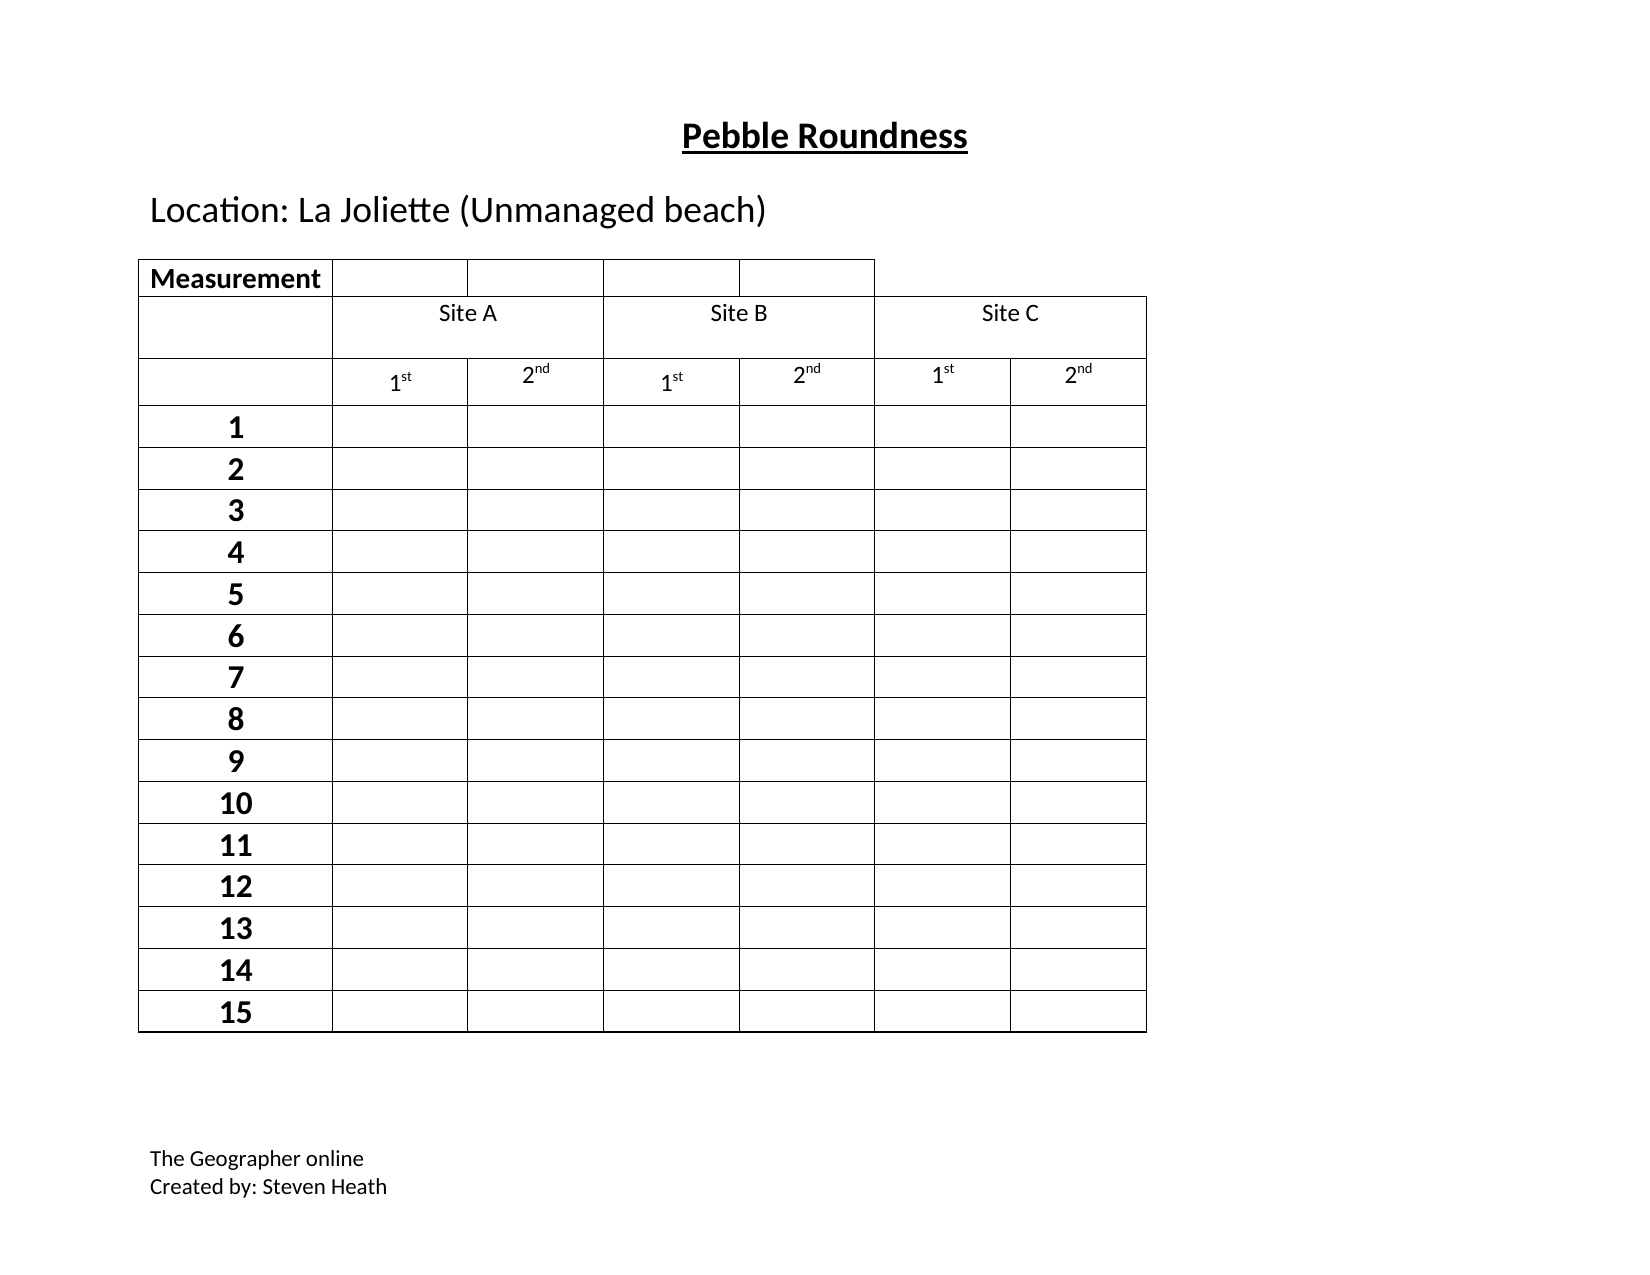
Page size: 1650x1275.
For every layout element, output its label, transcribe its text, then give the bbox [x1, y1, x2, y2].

table_cell [333, 531, 467, 572]
table_cell [604, 657, 739, 697]
table_cell [1011, 991, 1146, 1031]
table_cell [139, 359, 332, 405]
table_cell [1011, 531, 1146, 572]
table_cell [1011, 949, 1146, 990]
table_cell Site B [604, 297, 874, 358]
table_cell [875, 615, 1010, 656]
table_cell [1011, 907, 1146, 948]
table_cell [740, 698, 874, 739]
table_cell 4 [139, 531, 332, 572]
table_cell 15 [139, 991, 332, 1031]
text Location: La Joliette (Unmanaged beach) [150, 186, 1500, 232]
table_cell 7 [139, 657, 332, 697]
table_cell 14 [139, 949, 332, 990]
table_cell [875, 824, 1010, 864]
table_cell [875, 406, 1010, 447]
table_cell [604, 406, 739, 447]
table_cell 12 [139, 865, 332, 906]
table_cell [1011, 657, 1146, 697]
table_cell [1011, 490, 1146, 530]
table_cell [1011, 615, 1146, 656]
table_cell 1st [333, 359, 467, 405]
table_cell [740, 782, 874, 823]
table_cell [740, 991, 874, 1031]
table_cell [875, 991, 1010, 1031]
table_cell [468, 907, 603, 948]
table_cell [1011, 406, 1146, 447]
table_cell [468, 657, 603, 697]
table_cell [333, 824, 467, 864]
table_cell [604, 531, 739, 572]
table_cell [333, 991, 467, 1031]
table_cell [604, 615, 739, 656]
table_cell 2 [139, 448, 332, 488]
table_cell 13 [139, 907, 332, 948]
table_cell [875, 865, 1010, 906]
table_cell [604, 573, 739, 614]
table_cell [604, 782, 739, 823]
table_cell [333, 448, 467, 488]
table_cell [1011, 448, 1146, 488]
table_cell [875, 573, 1010, 614]
table_cell 2nd [1011, 359, 1146, 405]
table_cell [604, 949, 739, 990]
table_cell [468, 573, 603, 614]
table_cell 9 [139, 740, 332, 781]
table_header [333, 260, 467, 296]
table_cell [875, 907, 1010, 948]
table_cell [875, 740, 1010, 781]
table_header [468, 260, 603, 296]
table_cell 5 [139, 573, 332, 614]
table_cell [468, 698, 603, 739]
table_cell 1st [875, 359, 1010, 405]
table_cell 6 [139, 615, 332, 656]
table_cell [468, 531, 603, 572]
table_cell [468, 615, 603, 656]
table_cell [1011, 865, 1146, 906]
table_cell Site A [333, 297, 603, 358]
table_cell [740, 740, 874, 781]
table_cell [740, 824, 874, 864]
table_cell [740, 907, 874, 948]
table_cell [333, 615, 467, 656]
table_cell [875, 698, 1010, 739]
table_cell 1st [604, 359, 739, 405]
table_cell 1 [139, 406, 332, 447]
table_cell [604, 824, 739, 864]
table_cell [333, 865, 467, 906]
table_cell 11 [139, 824, 332, 864]
table_cell [333, 949, 467, 990]
table_cell [1011, 740, 1146, 781]
table_cell 10 [139, 782, 332, 823]
table_header [740, 260, 874, 296]
table_cell [875, 448, 1010, 488]
table_cell 8 [139, 698, 332, 739]
table_cell [875, 782, 1010, 823]
table_cell [1011, 782, 1146, 823]
table_cell [1011, 824, 1146, 864]
table_cell [468, 991, 603, 1031]
table_cell [139, 297, 332, 358]
table_cell [875, 657, 1010, 697]
table_cell [604, 991, 739, 1031]
table_cell [604, 907, 739, 948]
table_cell 2nd [740, 359, 874, 405]
table_cell [333, 698, 467, 739]
table_cell [604, 698, 739, 739]
table_cell [604, 865, 739, 906]
table_cell [604, 740, 739, 781]
table_cell [468, 782, 603, 823]
table_cell [333, 657, 467, 697]
table_cell [875, 949, 1010, 990]
table_cell [468, 406, 603, 447]
table_header Measurement [139, 260, 332, 296]
table_cell [333, 490, 467, 530]
table_cell [333, 782, 467, 823]
table_cell 2nd [468, 359, 603, 405]
table_cell [875, 531, 1010, 572]
table_cell [468, 448, 603, 488]
table_cell [740, 615, 874, 656]
table_cell [468, 490, 603, 530]
table_cell [1011, 573, 1146, 614]
table_cell [604, 448, 739, 488]
table_cell [468, 865, 603, 906]
table_cell Site C [875, 297, 1146, 358]
table_cell [468, 824, 603, 864]
table_cell [1011, 698, 1146, 739]
table_cell [740, 448, 874, 488]
table_cell [740, 531, 874, 572]
table_cell [333, 907, 467, 948]
table_cell 3 [139, 490, 332, 530]
table_cell [740, 949, 874, 990]
table_cell [333, 406, 467, 447]
table_cell [740, 657, 874, 697]
table_cell [740, 406, 874, 447]
table_cell [333, 573, 467, 614]
table_cell [468, 740, 603, 781]
table_cell [875, 490, 1010, 530]
table_header [604, 260, 739, 296]
table_cell [740, 573, 874, 614]
table_cell [468, 949, 603, 990]
table_cell [740, 490, 874, 530]
text Pebble Roundness [150, 112, 1500, 158]
table_cell [333, 740, 467, 781]
table_cell [740, 865, 874, 906]
table_cell [604, 490, 739, 530]
